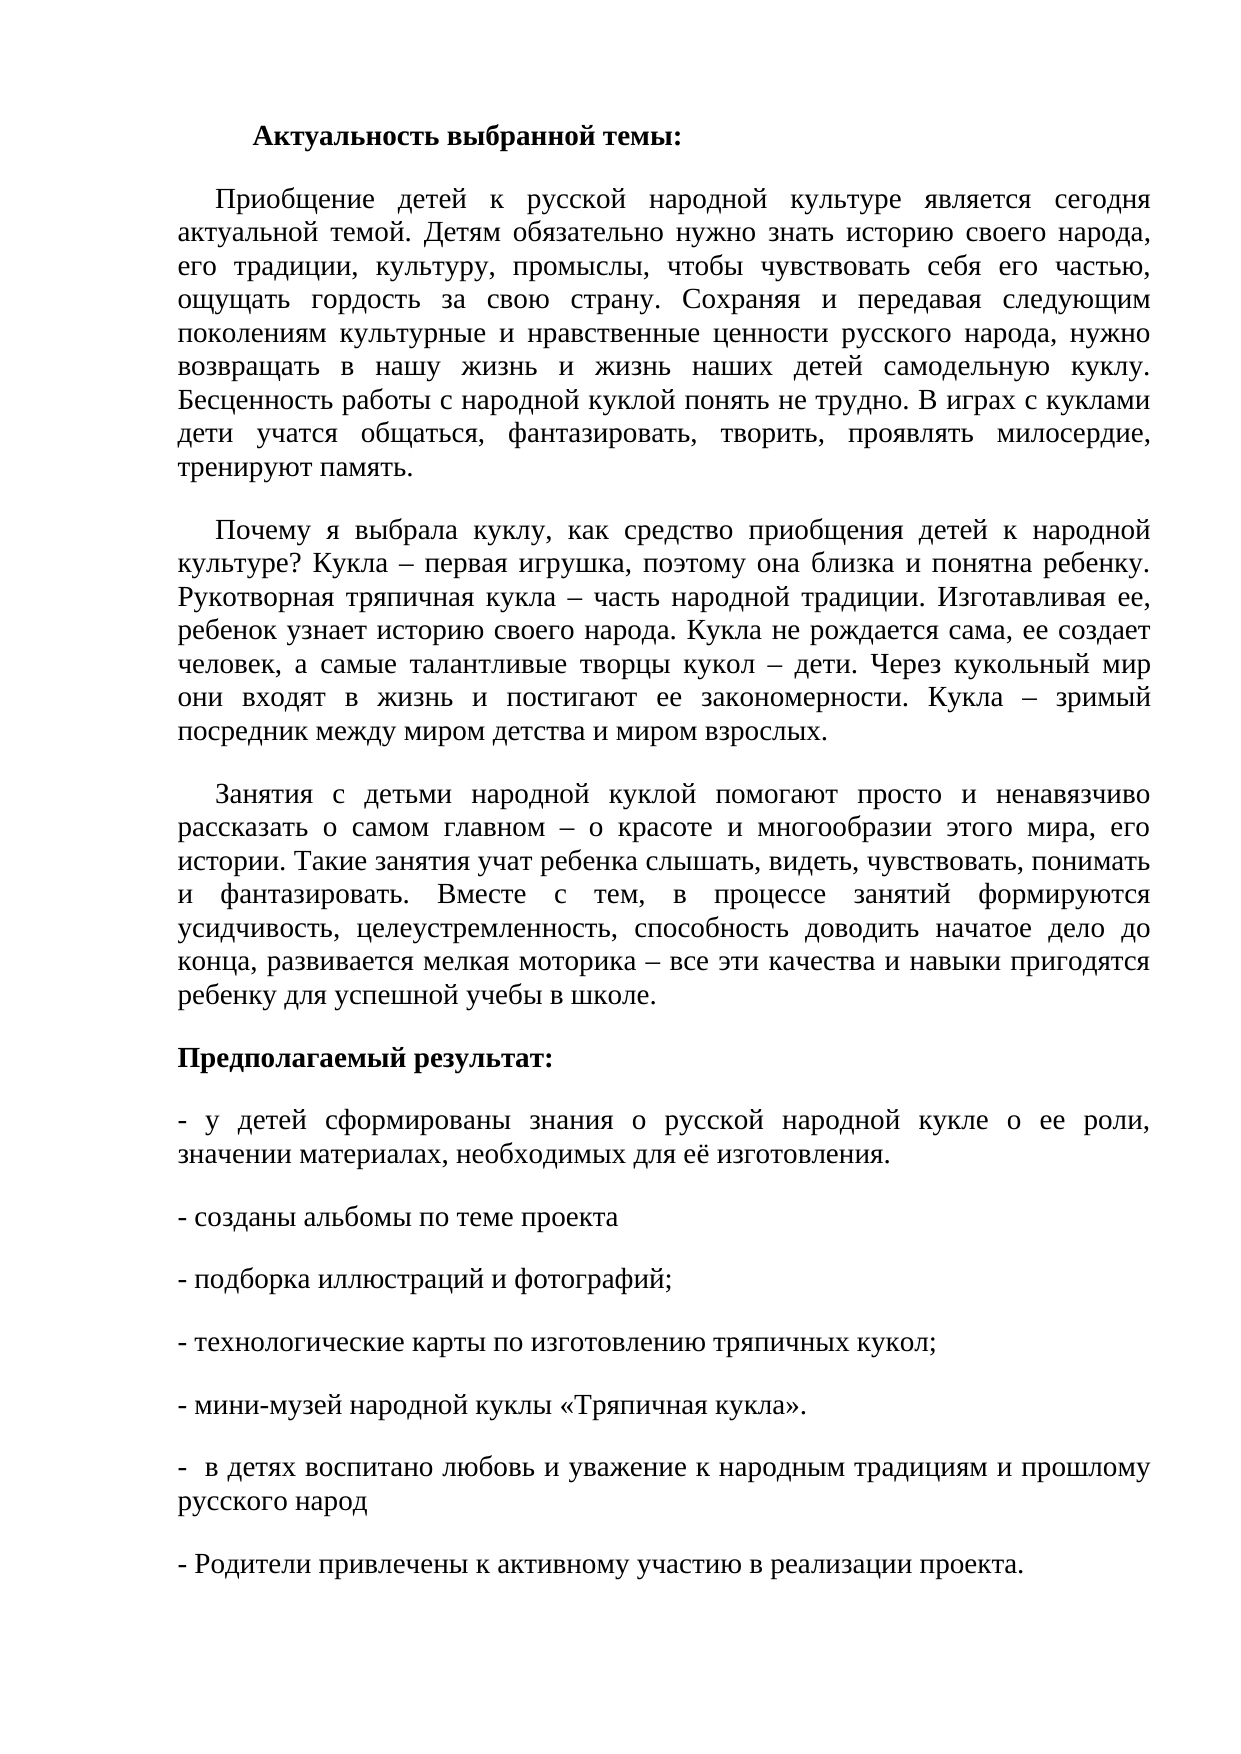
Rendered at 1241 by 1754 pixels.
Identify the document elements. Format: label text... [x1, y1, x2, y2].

text Занятия с детьми народной куклой помогают просто и ненавязчиво рассказать о самом главном – о красоте и многообразии этого мира, его истории. Такие занятия учат ребенка слышать, видеть, чувствовать, понимать и фантазировать. Вместе с тем, в процессе занятий формируются усидчивость, целеустремленность, способность доводить начатое дело до конца, развивается мелкая моторика – все эти качества и навыки пригодятся ребенку для успешной учебы в школе. [177, 776, 1152, 1011]
text - у детей сформированы знания о русской народной кукле о ее роли, значении материалах, необходимых для её изготовления. [177, 1102, 1152, 1169]
text Предполагаемый результат: [177, 1040, 1152, 1073]
text - в детях воспитано любовь и уважение к народным традициям и прошлому русского народ [177, 1449, 1152, 1517]
text - технологические карты по изготовлению тряпичных кукол; [177, 1324, 1152, 1358]
text - подборка иллюстраций и фотографий; [177, 1261, 1152, 1295]
text Приобщение детей к русской народной культуре является сегодня актуальной темой. Детям обязательно нужно знать историю своего народа, его традиции, культуру, промыслы, чтобы чувствовать себя его частью, ощущать гордость за свою страну. Сохраняя и передавая следующим поколениям культурные и нравственные ценности русского народа, нужно возвращать в нашу жизнь и жизнь наших детей самодельную куклу. Бесценность работы с народной куклой понять не трудно. В играх с куклами дети учатся общаться, фантазировать, творить, проявлять милосердие, тренируют память. [177, 181, 1152, 483]
text Актуальность выбранной темы: [252, 118, 1152, 152]
text - мини-музей народной куклы «Тряпичная кукла». [177, 1387, 1152, 1420]
text - Родители привлечены к активному участию в реализации проекта. [177, 1546, 1152, 1579]
text - созданы альбомы по теме проекта [177, 1199, 1152, 1232]
text Почему я выбрала куклу, как средство приобщения детей к народной культуре? Кукла – первая игрушка, поэтому она близка и понятна ребенку. Рукотворная тряпичная кукла – часть народной традиции. Изготавливая ее, ребенок узнает историю своего народа. Кукла не рождается сама, ее создает человек, а самые талантливые творцы кукол – дети. Через кукольный мир они входят в жизнь и постигают ее закономерности. Кукла – зримый посредник между миром детства и миром взрослых. [177, 512, 1152, 747]
